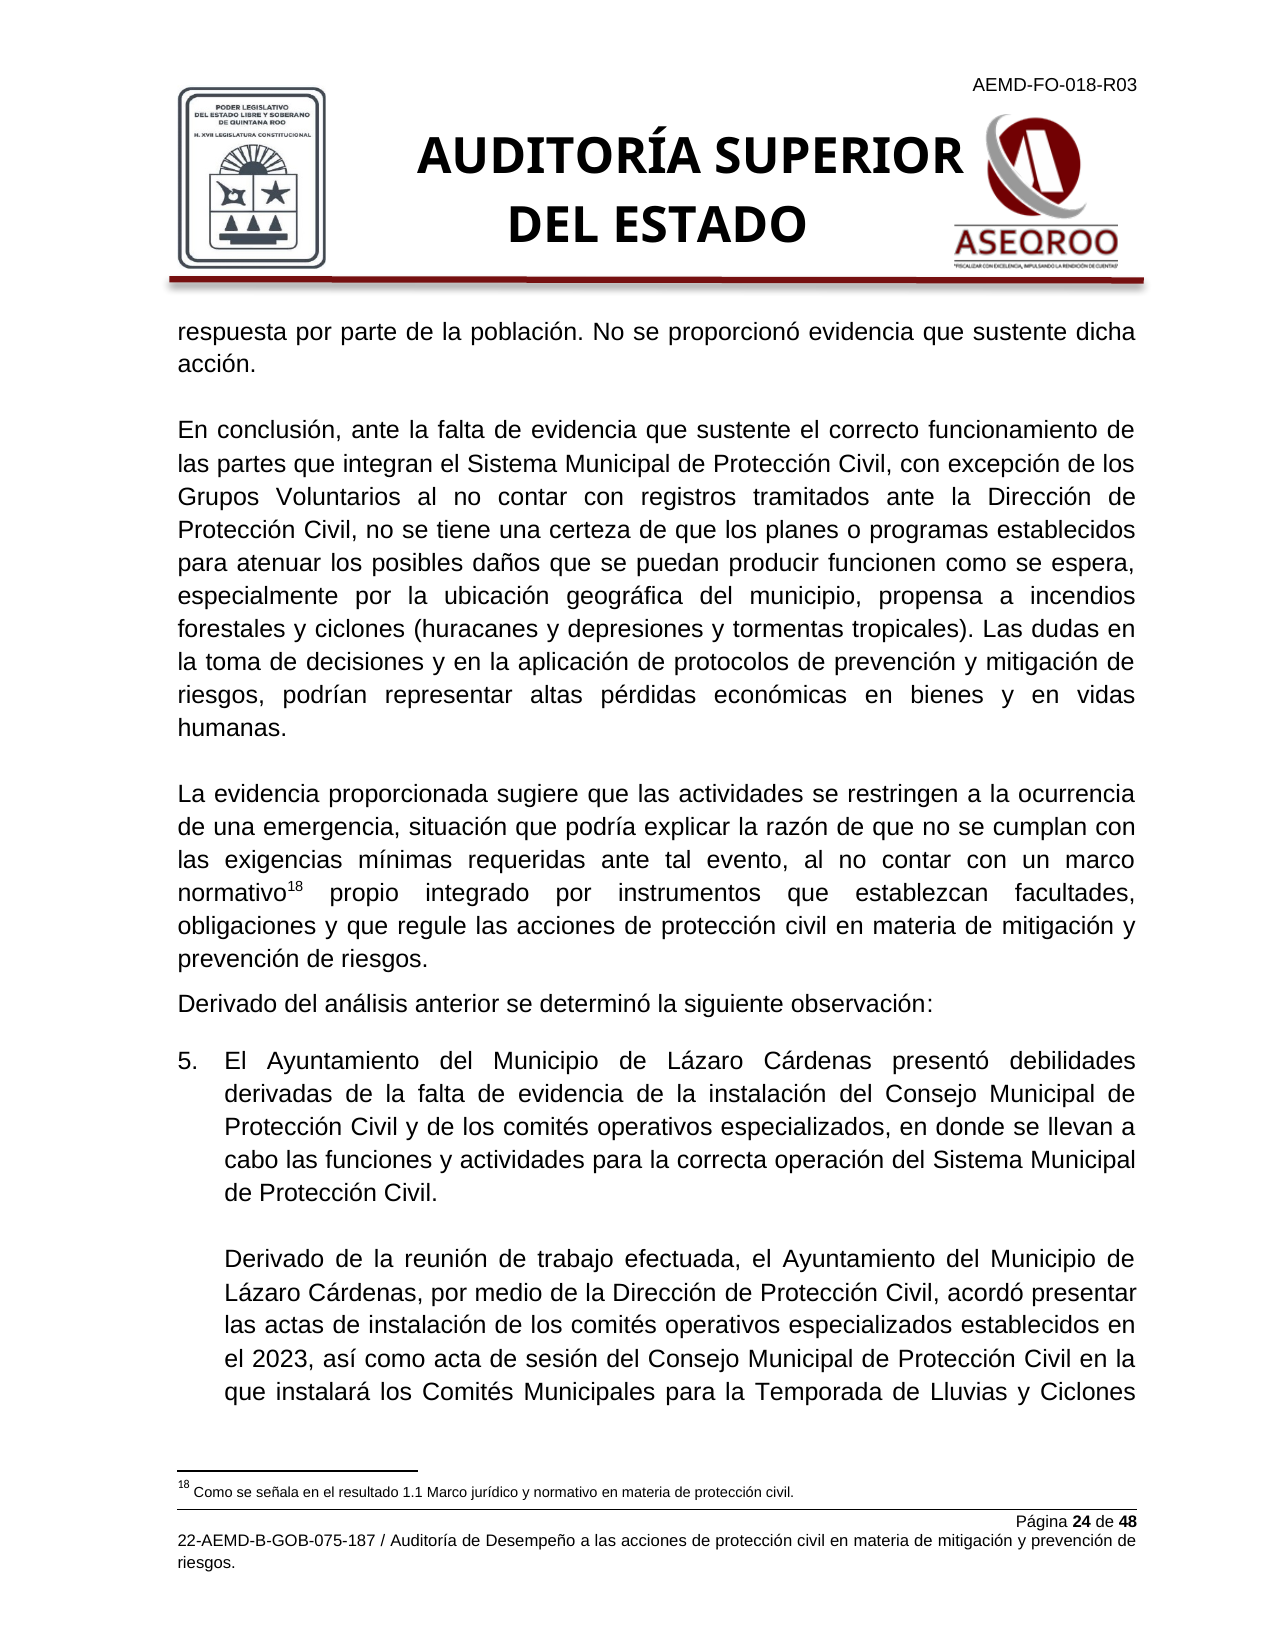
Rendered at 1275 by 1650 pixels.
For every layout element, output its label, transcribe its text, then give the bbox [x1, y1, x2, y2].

picture [954, 114, 1118, 269]
text La evidencia proporcionada sugiere que las actividades se restringen a la ocurrencia de una emergencia, situación que podría explicar la razón de que no se cumplan con las exigencias mínimas requeridas ante tal evento, al no contar con un marco normativo propio integrado por instrumentos que establezcan facultades, obligaciones y que regule las acciones de protección civil en materia de mitigación y prevención de riesgos. [177, 779, 1137, 973]
text Derivado del análisis anterior se determinó la siguiente observación: [177, 989, 1137, 1018]
text En conclusión, ante la falta de evidencia que sustente el correcto funcionamiento de las partes que integran el Sistema Municipal de Protección Civil, con excepción de los Grupos Voluntarios al no contar con registros tramitados ante la Dirección de Protección Civil, no se tiene una certeza de que los planes o programas establecidos para atenuar los posibles daños que se puedan producir funcionen como se espera, especialmente por la ubicación geográfica del municipio, propensa a incendios forestales y ciclones (huracanes y depresiones y tormentas tropicales). Las dudas en la toma de decisiones y en la aplicación de protocolos de prevención y mitigación de riesgos, podrían representar altas pérdidas económicas en bienes y en vidas humanas. [177, 416, 1137, 741]
picture [177, 85, 326, 269]
list El Ayuntamiento del Municipio de Lázaro Cárdenas presentó debilidades derivadas de la falta de evidencia de la instalación del Consejo Municipal de Protección Civil y de los comités operativos especializados, en donde se llevan a cabo las funciones y actividades para la correcta operación del Sistema Municipal de Protección Civil. [177, 1046, 1137, 1207]
